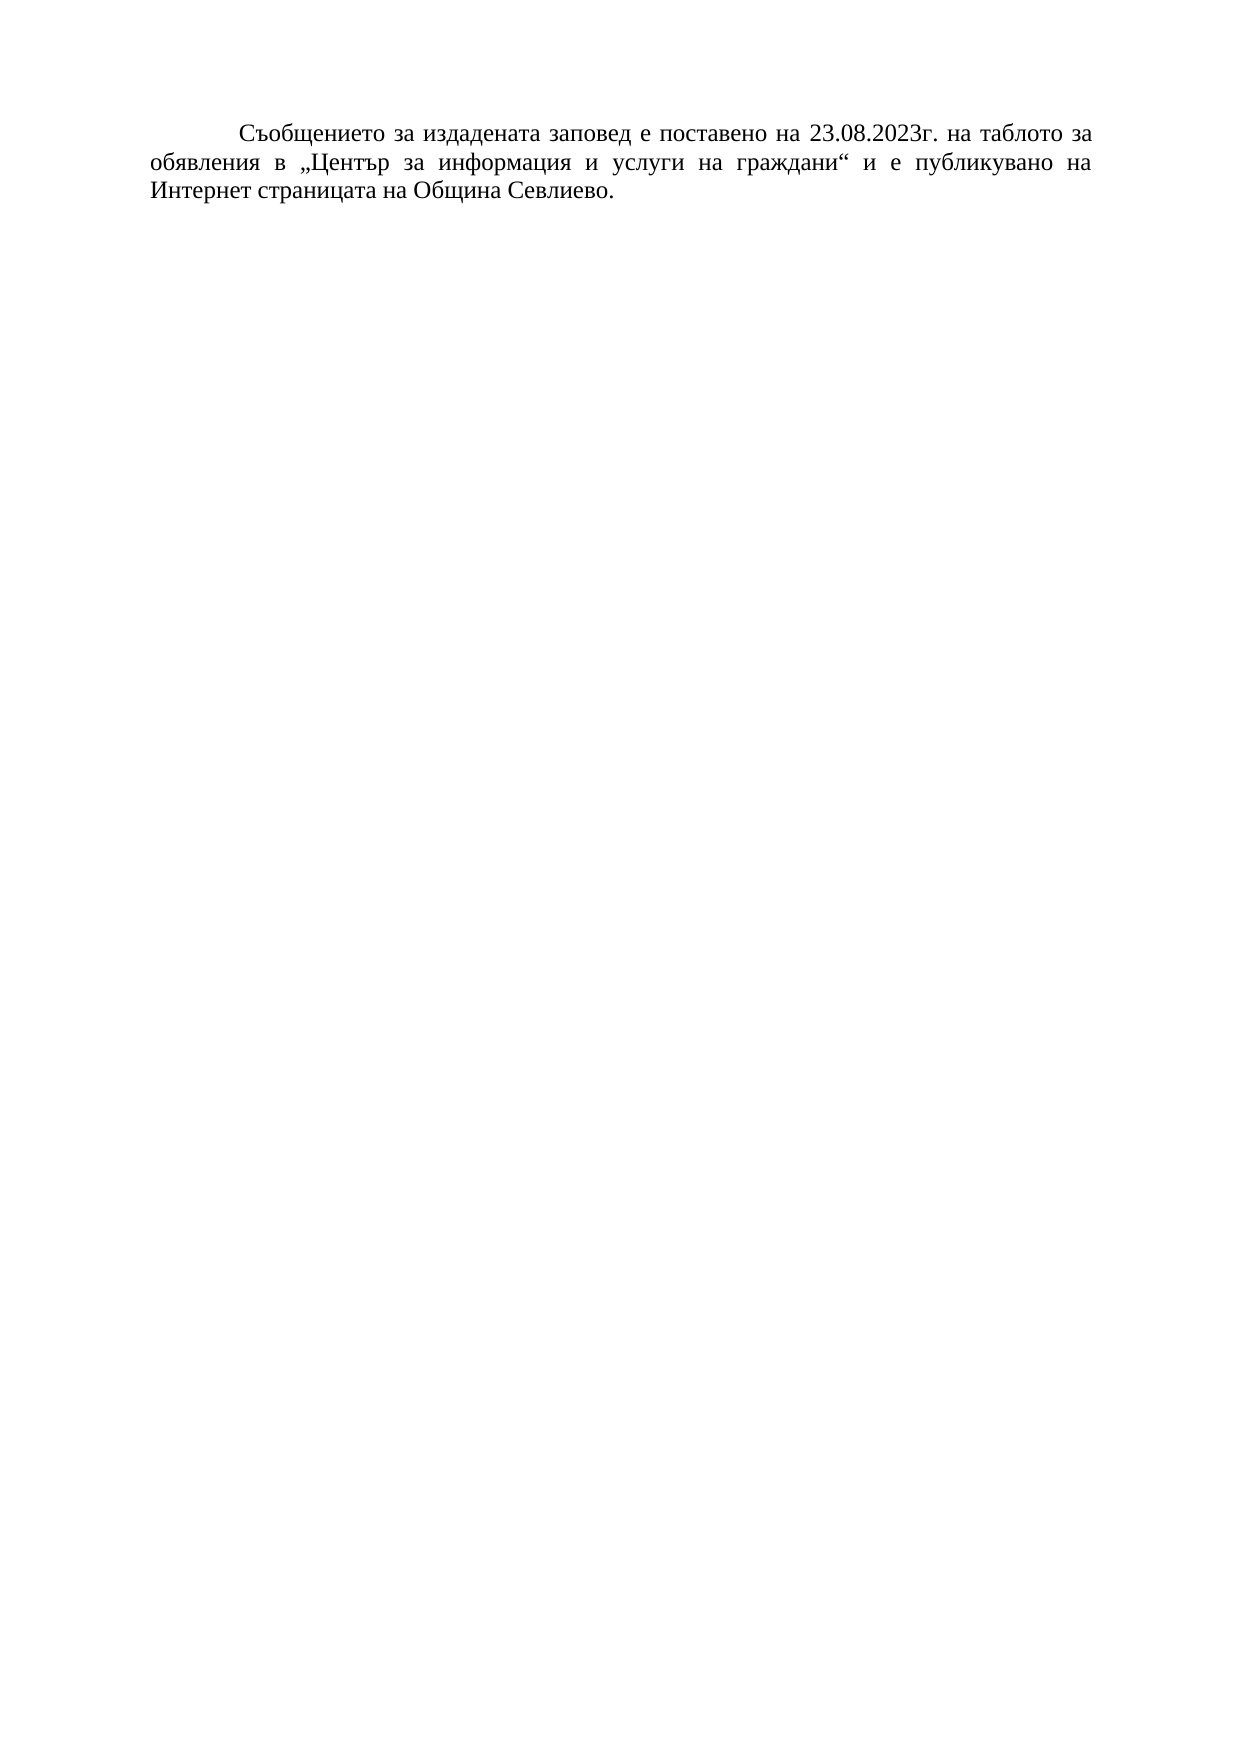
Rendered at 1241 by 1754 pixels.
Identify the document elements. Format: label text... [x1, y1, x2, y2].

text Съобщението за издадената заповед е поставено на 23.08.2023г. на таблото за обявления в „Център за информация и услуги на граждани“ и е публикувано на Интернет страницата на Община Севлиево. [150, 118, 1093, 204]
